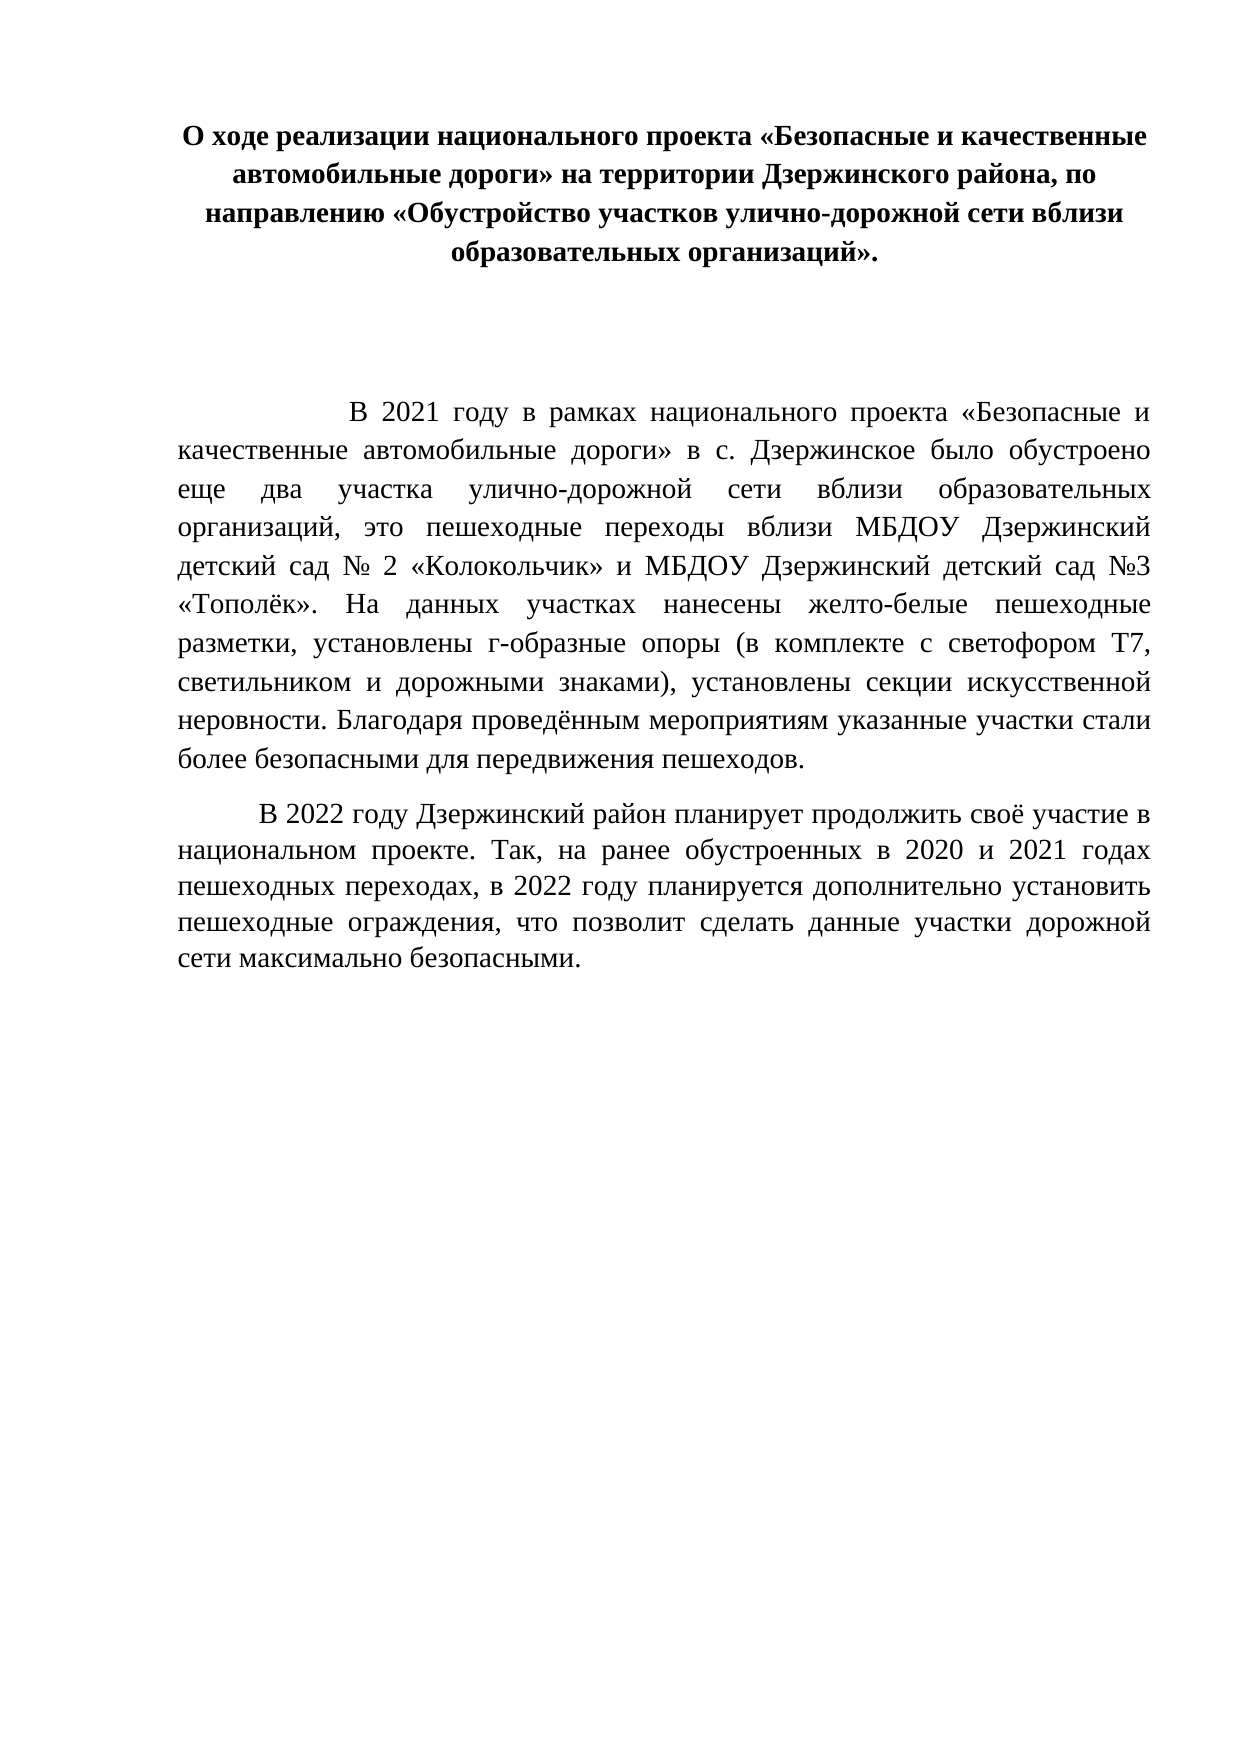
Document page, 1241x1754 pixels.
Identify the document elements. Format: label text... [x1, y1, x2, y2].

text В 2022 году Дзержинский район планирует продолжить своё участие в национальном проекте. Так, на ранее обустроенных в 2020 и 2021 годах пешеходных переходах, в 2022 году планируется дополнительно установить пешеходные ограждения, что позволит сделать данные участки дорожной сети максимально безопасными. [177, 796, 1152, 974]
text В 2021 году в рамках национального проекта «Безопасные и качественные автомобильные дороги» в с. Дзержинское было обустроено еще два участка улично-дорожной сети вблизи образовательных организаций, это пешеходные переходы вблизи МБДОУ Дзержинский детский сад № 2 «Колокольчик» и МБДОУ Дзержинский детский сад №3 «Тополёк». На данных участках нанесены желто-белые пешеходные разметки, установлены г-образные опоры (в комплекте с светофором Т7, светильником и дорожными знаками), установлены секции искусственной неровности. Благодаря проведённым мероприятиям указанные участки стали более безопасными для передвижения пешеходов. [177, 394, 1152, 774]
text О ходе реализации национального проекта «Безопасные и качественные автомобильные дороги» на территории Дзержинского района, по направлению «Обустройство участков улично-дорожной сети вблизи образовательных организаций». [177, 118, 1152, 267]
